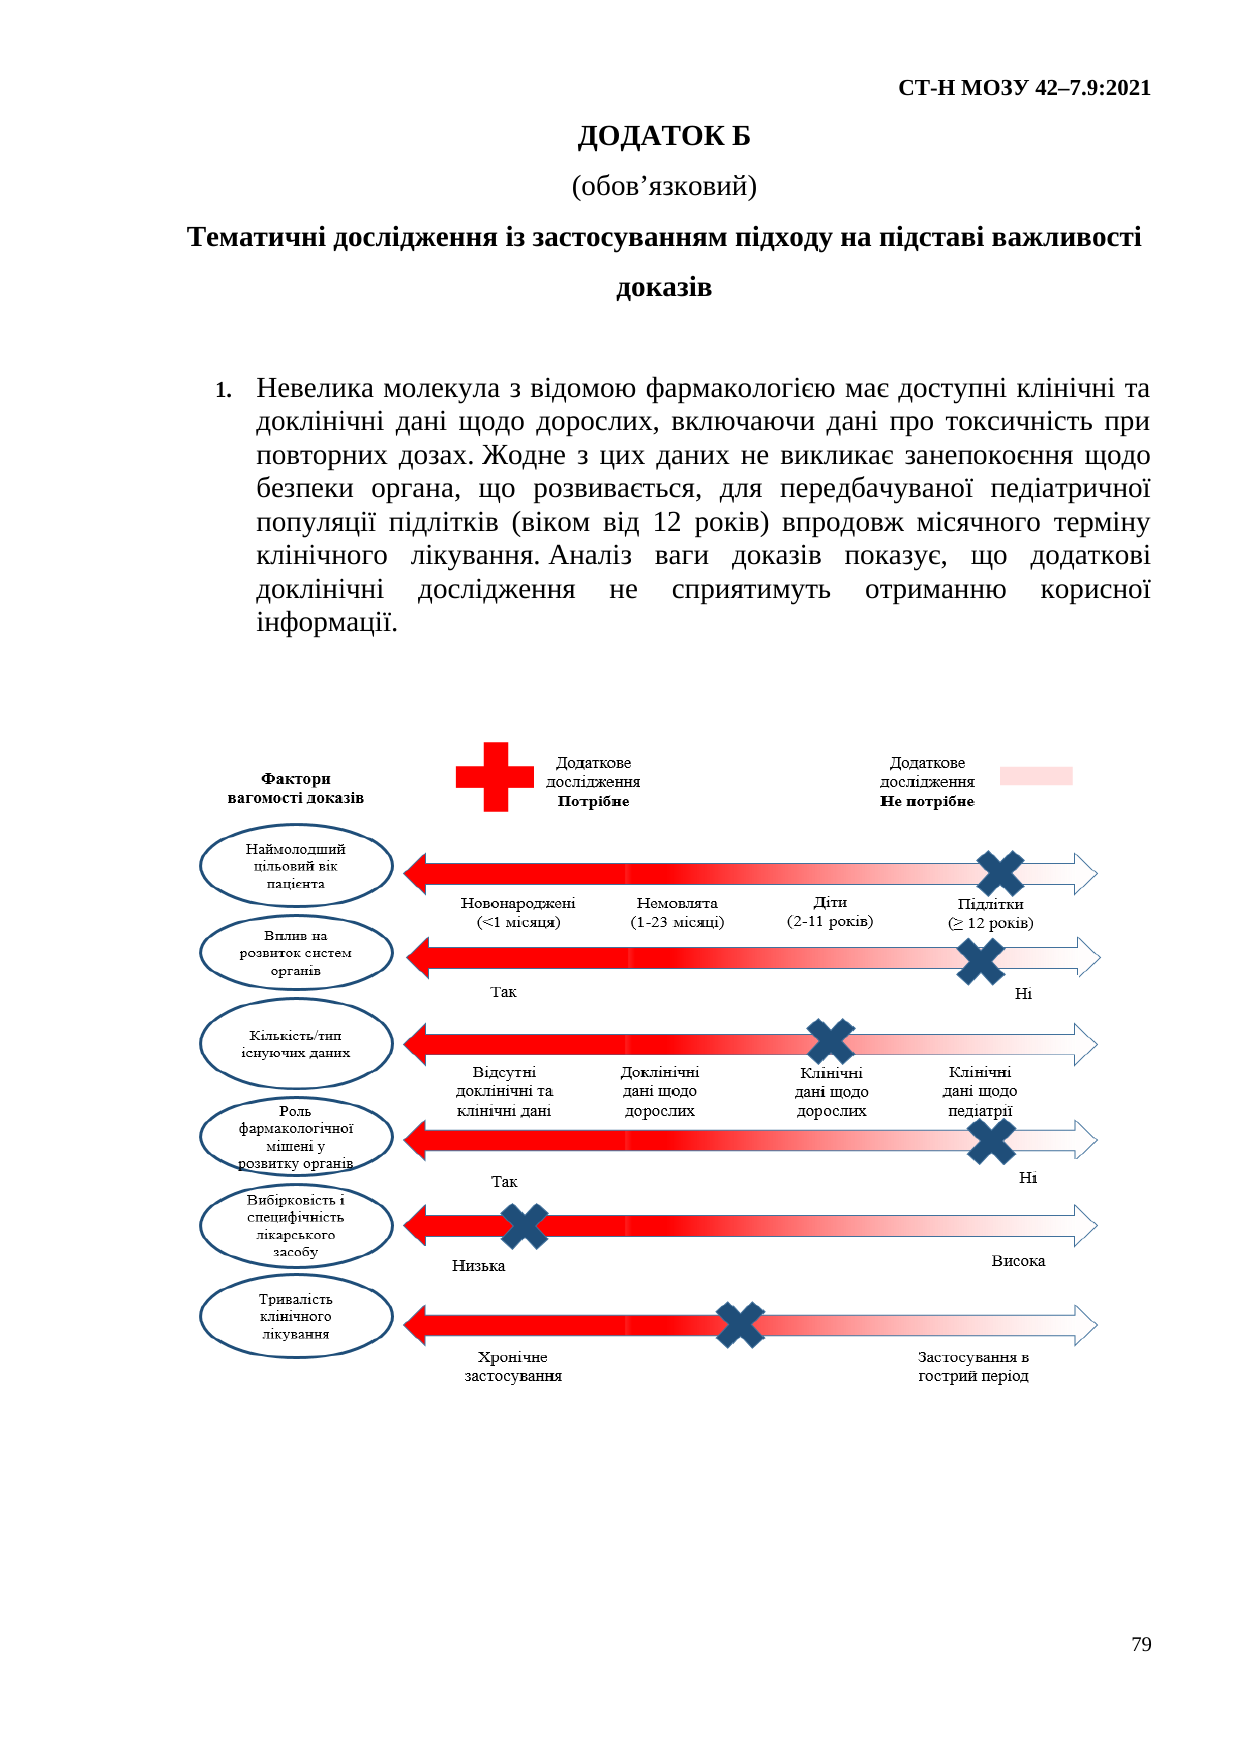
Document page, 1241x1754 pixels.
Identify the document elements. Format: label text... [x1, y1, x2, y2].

text ДОДАТОК Б [177, 118, 1152, 152]
list Невелика молекула з відомою фармакологією має доступні клінічні та доклінічні дані щодо дорослих, включаючи дані про токсичність при повторних дозах. Жодне з цих даних не викликає занепокоєння щодо безпеки органа, що розвивається, для передбачуваної педіатричної популяції підлітків (віком від 12 років) впродовж місячного терміну клінічного лікування. Аналіз ваги доказів показує, що додаткові доклінічні дослідження не сприятимуть отриманню корисної інформації. [215, 370, 1152, 638]
text Тематичні дослідження із застосуванням підходу на підставі важливості доказів [177, 219, 1152, 303]
picture [177, 728, 1152, 1407]
text (обов’язковий) [177, 168, 1152, 202]
